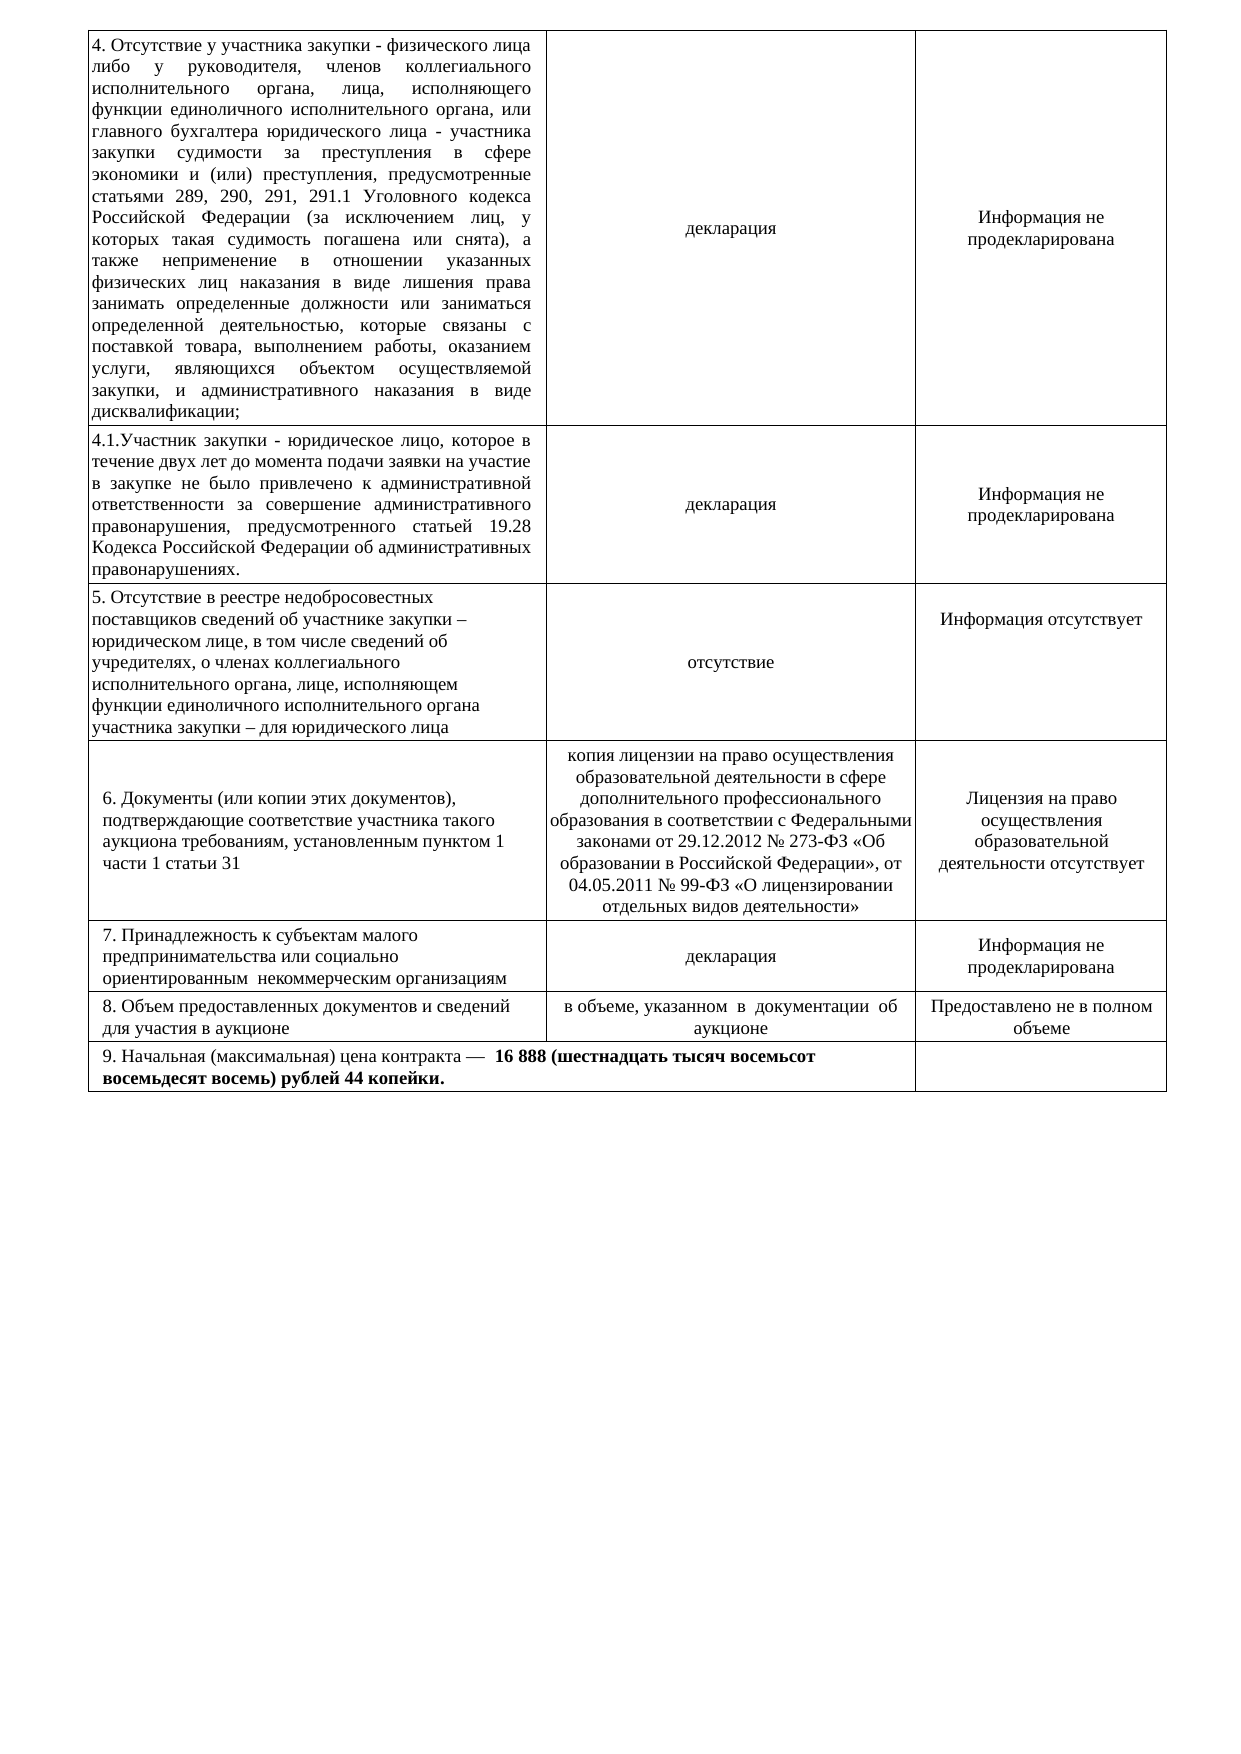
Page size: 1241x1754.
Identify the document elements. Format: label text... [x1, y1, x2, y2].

table_cell 7. Принадлежность к субъектам малого предпринимательства или социально ориентированным некоммерческим организациям [89, 921, 546, 991]
table_cell Информация не продекларирована [916, 921, 1166, 991]
table_cell отсутствие [547, 584, 915, 740]
table_cell 4. Отсутствие у участника закупки - физического лица либо у руководителя, членов коллегиального исполнительного органа, лица, исполняющего функции единоличного исполнительного органа, или главного бухгалтера юридического лица - участника закупки судимости за преступления в сфере экономики и (или) преступления, предусмотренные статьями 289, 290, 291, 291.1 Уголовного кодекса Российской Федерации (за исключением лиц, у которых такая судимость погашена или снята), а также неприменение в отношении указанных физических лиц наказания в виде лишения права занимать определенные должности или заниматься определенной деятельностью, которые связаны с поставкой товара, выполнением работы, оказанием услуги, являющихся объектом осуществляемой закупки, и административного наказания в виде дисквалификации; [89, 31, 546, 424]
table_cell 8. Объем предоставленных документов и сведений для участия в аукционе [89, 992, 546, 1041]
table_cell в объеме, указанном в документации об аукционе [547, 992, 915, 1041]
table_cell декларация [547, 31, 915, 424]
table_cell декларация [547, 921, 915, 991]
table_cell Предоставлено не в полном объеме [916, 992, 1166, 1041]
table_cell Информация не продекларирована [916, 426, 1166, 582]
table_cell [916, 31, 1166, 424]
table_cell 4.1.Участник закупки - юридическое лицо, которое в течение двух лет до момента подачи заявки на участие в закупке не было привлечено к административной ответственности за совершение административного правонарушения, предусмотренного статьей 19.28 Кодекса Российской Федерации об административных правонарушениях. [89, 426, 546, 582]
table_cell декларация [547, 426, 915, 582]
table_cell [916, 1042, 1166, 1091]
table_cell копия лицензии на право осуществления образовательной деятельности в сфере дополнительного профессионального образования в соответствии с Федеральными законами от 29.12.2012 № 273-ФЗ «Об образовании в Российской Федерации», от 04.05.2011 № 99-ФЗ «О лицензировании отдельных видов деятельности» [547, 741, 915, 919]
table_cell Лицензия на право осуществления образовательной деятельности отсутствует [916, 741, 1166, 919]
table_cell 9. Начальная (максимальная) цена контракта — 16 888 (шестнадцать тысяч восемьсот восемьдесят восемь) рублей 44 копейки. [89, 1042, 915, 1091]
table_cell Информация отсутствует [916, 584, 1166, 740]
table_cell 6. Документы (или копии этих документов), подтверждающие соответствие участника такого аукциона требованиям, установленным пунктом 1 части 1 статьи 31 [89, 741, 546, 919]
table_cell 5. Отсутствие в реестре недобросовестных поставщиков сведений об участнике закупки – юридическом лице, в том числе сведений об учредителях, о членах коллегиального исполнительного органа, лице, исполняющем функции единоличного исполнительного органа участника закупки – для юридического лица [89, 584, 546, 740]
